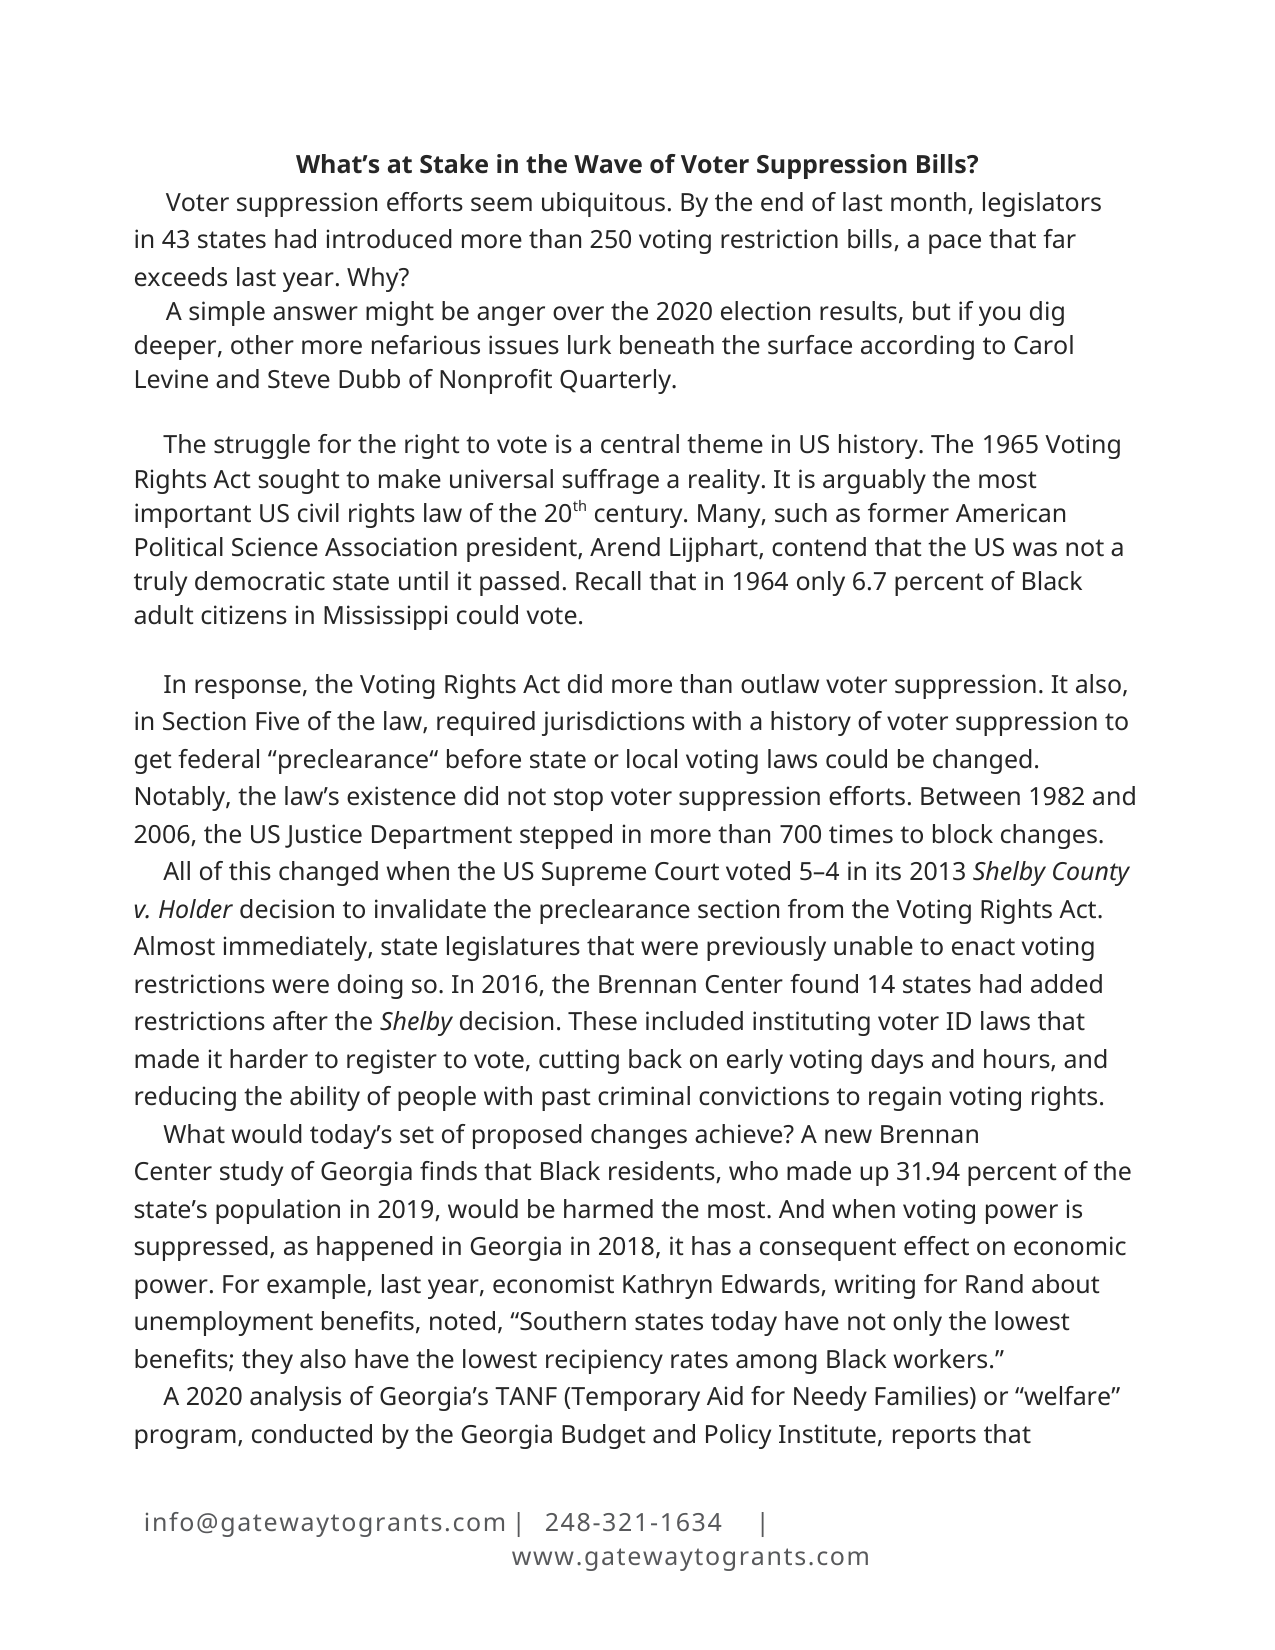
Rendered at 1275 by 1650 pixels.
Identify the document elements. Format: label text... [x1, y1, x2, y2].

text Voter suppression efforts seem ubiquitous. By the end of last month, legislators in 43 states had introduced more than 250 voting restriction bills, a pace that far exceeds last year. Why? [133, 181, 1142, 294]
text What’s at Stake in the Wave of Voter Suppression Bills? [133, 144, 1142, 181]
text What would today’s set of proposed changes achieve? A new Brennan Center study of Georgia finds that Black residents, who made up 31.94 percent of the state’s population in 2019, would be harmed the most. And when voting power is suppressed, as happened in Georgia in 2018, it has a consequent effect on economic power. For example, last year, economist Kathryn Edwards, writing for Rand about unemployment benefits, noted, “Southern states today have not only the lowest benefits; they also have the lowest recipiency rates among Black workers.” [133, 1113, 1142, 1375]
text All of this changed when the US Supreme Court voted 5–4 in its 2013 Shelby County v. Holder decision to invalidate the preclearance section from the Voting Rights Act. Almost immediately, state legislatures that were previously unable to enact voting restrictions were doing so. In 2016, the Brennan Center found 14 states had added restrictions after the Shelby decision. These included instituting voter ID laws that made it harder to register to vote, cutting back on early voting days and hours, and reducing the ability of people with past criminal convictions to regain voting rights. [133, 850, 1142, 1113]
text A simple answer might be anger over the 2020 election results, but if you dig deeper, other more nefarious issues lurk beneath the surface according to Carol Levine and Steve Dubb of Nonprofit Quarterly. [133, 294, 1142, 396]
text The struggle for the right to vote is a central theme in US history. The 1965 Voting Rights Act sought to make universal suffrage a reality. It is arguably the most important US civil rights law of the 20th century. Many, such as former American Political Science Association president, Arend Lijphart, contend that the US was not a truly democratic state until it passed. Recall that in 1964 only 6.7 percent of Black adult citizens in Mississippi could vote. [133, 427, 1142, 632]
text In response, the Voting Rights Act did more than outlaw voter suppression. It also, in Section Five of the law, required jurisdictions with a history of voter suppression to get federal “preclearance“ before state or local voting laws could be changed. [133, 663, 1142, 775]
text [133, 1375, 1142, 1450]
text Notably, the law’s existence did not stop voter suppression efforts. Between 1982 and 2006, the US Justice Department stepped in more than 700 times to block changes. [133, 775, 1142, 850]
